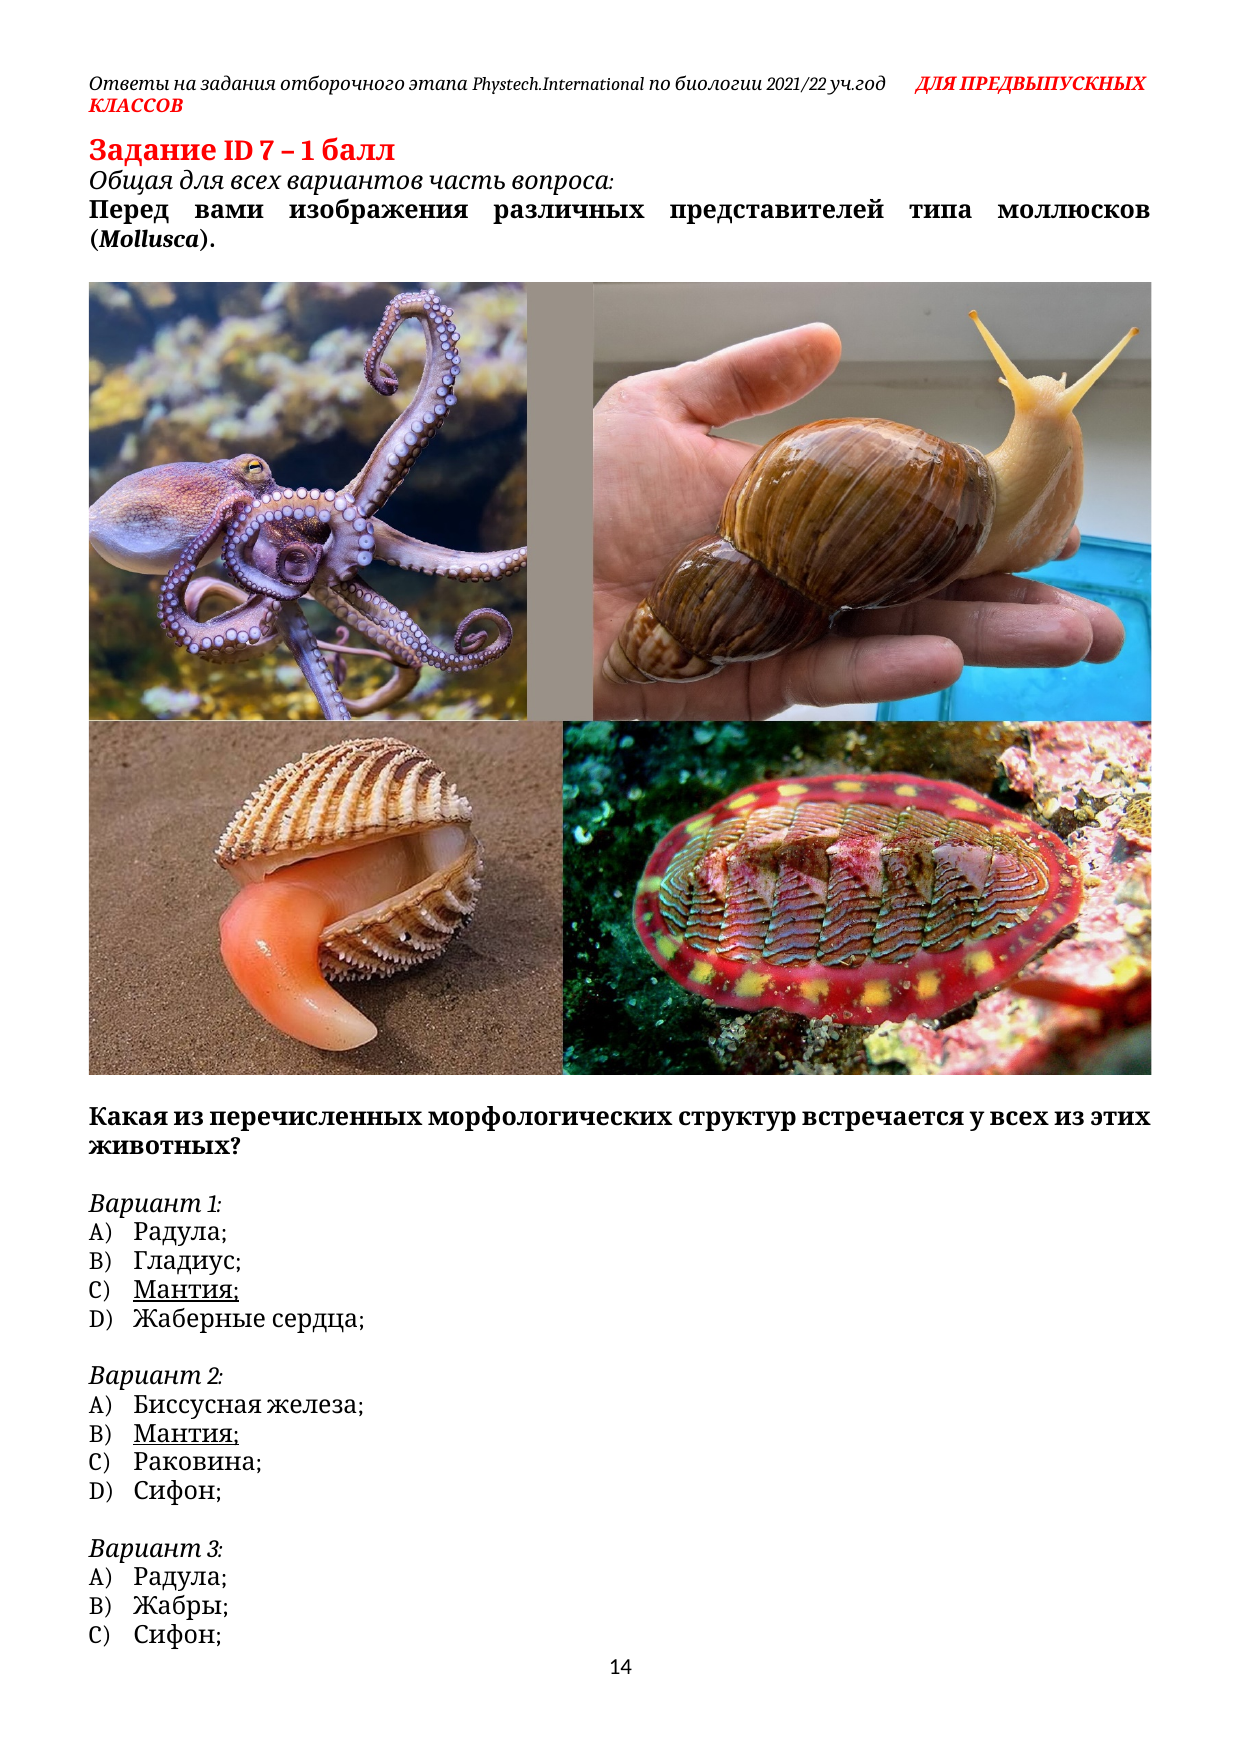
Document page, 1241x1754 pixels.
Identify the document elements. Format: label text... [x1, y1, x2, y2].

text Вариант 3: [89, 1534, 1152, 1563]
text Вариант 1: [89, 1189, 1152, 1218]
list Гладиус; [89, 1247, 1152, 1276]
list Радула; [89, 1563, 1152, 1592]
list Сифон; [89, 1477, 1152, 1506]
text Перед вами изображения различных представителей типа моллюсков (Mollusca). [89, 196, 1152, 253]
list Биссусная железа; [89, 1391, 1152, 1419]
text Задание ID 7 – 1 балл [89, 134, 1152, 167]
list Раковина; [89, 1448, 1152, 1477]
list Сифон; [89, 1621, 1152, 1649]
list Радула; [89, 1218, 1152, 1247]
text Вариант 2: [89, 1362, 1152, 1391]
list Мантия; [89, 1276, 1152, 1304]
list Жаберные сердца; [89, 1304, 1152, 1333]
picture [88, 282, 1152, 1075]
list Жабры; [89, 1592, 1152, 1621]
text Общая для всех вариантов часть вопроса: [89, 167, 1152, 196]
list Мантия; [89, 1419, 1152, 1448]
text Какая из перечисленных морфологических структур встречается у всех из этих животных? [89, 1103, 1152, 1161]
